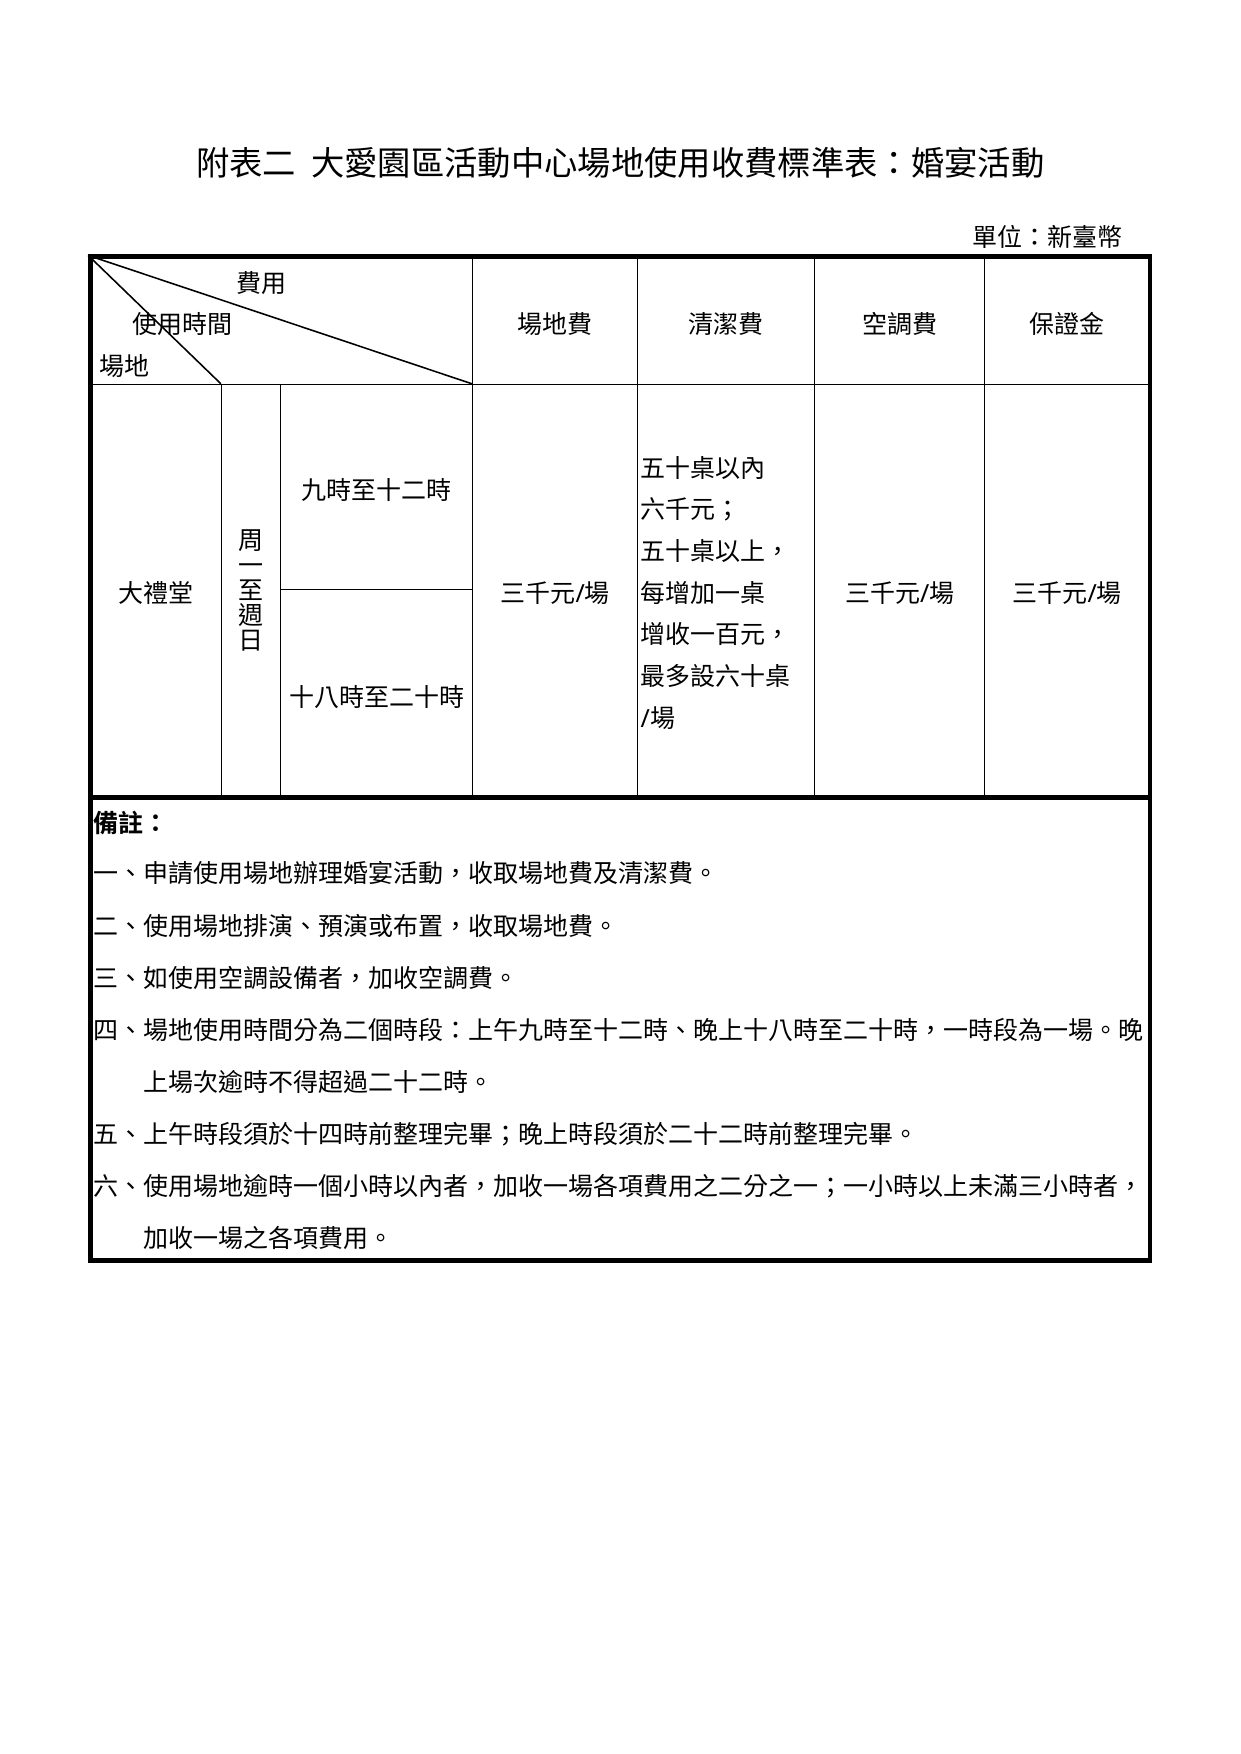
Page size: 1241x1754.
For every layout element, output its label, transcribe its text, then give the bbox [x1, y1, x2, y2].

text 單位：新臺幣 [118, 217, 1122, 254]
table_cell 周一至週日 [222, 385, 280, 795]
table_cell 九時至十二時 [281, 385, 472, 588]
table_cell 三千元/場 [473, 385, 637, 795]
table_cell 十八時至二十時 [281, 590, 472, 795]
table_cell 三千元/場 [985, 385, 1148, 795]
table_header 空調費 [815, 259, 984, 384]
text 附表二 大愛園區活動中心場地使用收費標準表：婚宴活動 [118, 123, 1122, 198]
table_header 費用 使用時間 場地 [105, 259, 472, 382]
table_cell 三千元/場 [815, 385, 984, 795]
table_cell 五十桌以內 六千元； 五十桌以上， 每增加一桌 增收一百元，最多設六十桌 /場 [638, 385, 814, 795]
table_header 場地費 [473, 259, 637, 384]
table_header 費用 使用時間 場地 [95, 259, 467, 384]
table_cell 備註： 一、申請使用場地辦理婚宴活動，收取場地費及清潔費。 二、使用場地排演、預演或布置，收取場地費。 三、如使用空調設備者，加收空調費。 四、場地使用時間分為二個時段：上午九時至十二時、晚上十八時至二十時，一時段為一場。晚上場次逾時不得超過二十二時。 五、上午時段須於十四時前整理完畢；晚上時段須於二十二時前整理完畢。 六、使用場地逾時一個小時以內者，加收一場各項費用之二分之一；一小時以上未滿三小時者，加收一場之各項費用。 [93, 800, 1148, 1258]
table_cell 大禮堂 [93, 385, 221, 795]
table_header 保證金 [985, 259, 1148, 384]
table_header 費用 使用時間 場地 [93, 263, 218, 384]
table_header 清潔費 [638, 259, 814, 384]
